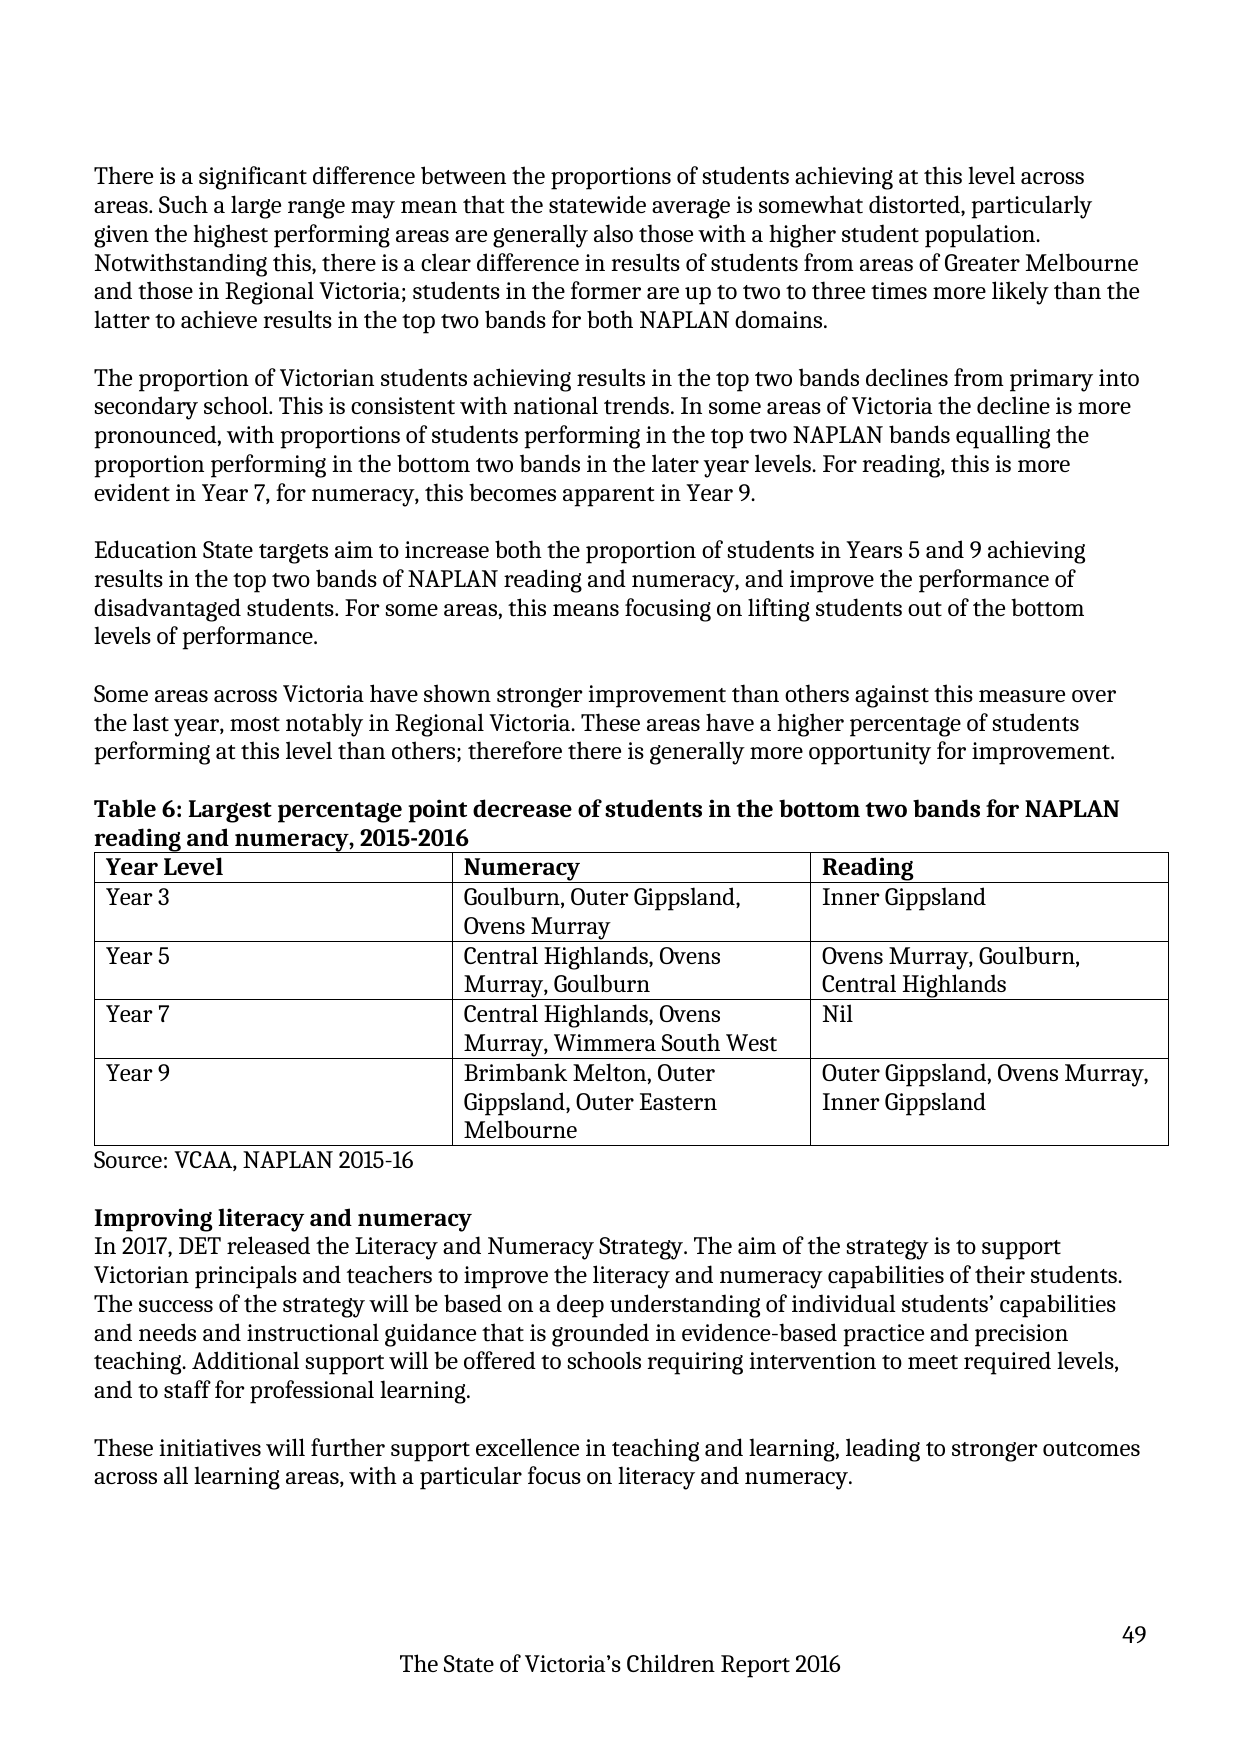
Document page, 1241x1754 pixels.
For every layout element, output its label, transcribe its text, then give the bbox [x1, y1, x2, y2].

table_cell Goulburn, Outer Gippsland, Ovens Murray [453, 883, 810, 941]
table_cell Year 3 [95, 883, 452, 941]
table_header Year Level [95, 853, 452, 882]
table_cell Central Highlands, Ovens Murray, Goulburn [453, 942, 810, 999]
text There is a significant difference between the proportions of students achieving at this level across areas. Such a large range may mean that the statewide average is somewhat distorted, particularly given the highest performing areas are generally also those with a higher student population. Notwithstanding this, there is a clear difference in results of students from areas of Greater Melbourne and those in Regional Victoria; students in the former are up to two to three times more likely than the latter to achieve results in the top two bands for both NAPLAN domains. [94, 162, 1146, 335]
table_cell Year 7 [95, 1000, 452, 1058]
table_cell Inner Gippsland [811, 883, 1168, 941]
table_cell Ovens Murray, Goulburn, Central Highlands [811, 942, 1168, 999]
text These initiatives will further support excellence in teaching and learning, leading to stronger outcomes across all learning areas, with a particular focus on literacy and numeracy. [94, 1433, 1146, 1491]
table_cell Central Highlands, Ovens Murray, Wimmera South West [453, 1000, 810, 1058]
text In 2017, DET released the Literacy and Numeracy Strategy. The aim of the strategy is to support Victorian principals and teachers to improve the literacy and numeracy capabilities of their students. [94, 1232, 1146, 1290]
table_cell Nil [811, 1000, 1168, 1058]
table_header Reading [811, 853, 1168, 882]
table_cell Outer Gippsland, Ovens Murray, Inner Gippsland [811, 1059, 1168, 1145]
table_header Numeracy [453, 853, 810, 882]
text Education State targets aim to increase both the proportion of students in Years 5 and 9 achieving results in the top two bands of NAPLAN reading and numeracy, and improve the performance of disadvantaged students. For some areas, this means focusing on lifting students out of the bottom levels of performance. [94, 536, 1146, 651]
text The success of the strategy will be based on a deep understanding of individual students’ capabilities and needs and instructional guidance that is grounded in evidence-based practice and precision teaching. Additional support will be offered to schools requiring intervention to meet required levels, and to staff for professional learning. [94, 1290, 1146, 1405]
text Some areas across Victoria have shown stronger improvement than others against this measure over the last year, most notably in Regional Victoria. These areas have a higher percentage of students performing at this level than others; therefore there is generally more opportunity for improvement. [94, 680, 1146, 766]
table_cell Year 9 [95, 1059, 452, 1145]
text Improving literacy and numeracy [94, 1203, 1146, 1232]
text Table 6: Largest percentage point decrease of students in the bottom two bands for NAPLAN reading and numeracy, 2015-2016 [94, 795, 1146, 852]
table_cell Brimbank Melton, Outer Gippsland, Outer Eastern Melbourne [453, 1059, 810, 1145]
text The proportion of Victorian students achieving results in the top two bands declines from primary into secondary school. This is consistent with national trends. In some areas of Victoria the decline is more pronounced, with proportions of students performing in the top two NAPLAN bands equalling the proportion performing in the bottom two bands in the later year levels. For reading, this is more evident in Year 7, for numeracy, this becomes apparent in Year 9. [94, 363, 1146, 507]
text Source: VCAA, NAPLAN 2015-16 [94, 1146, 1146, 1175]
table_cell Year 5 [95, 942, 452, 999]
